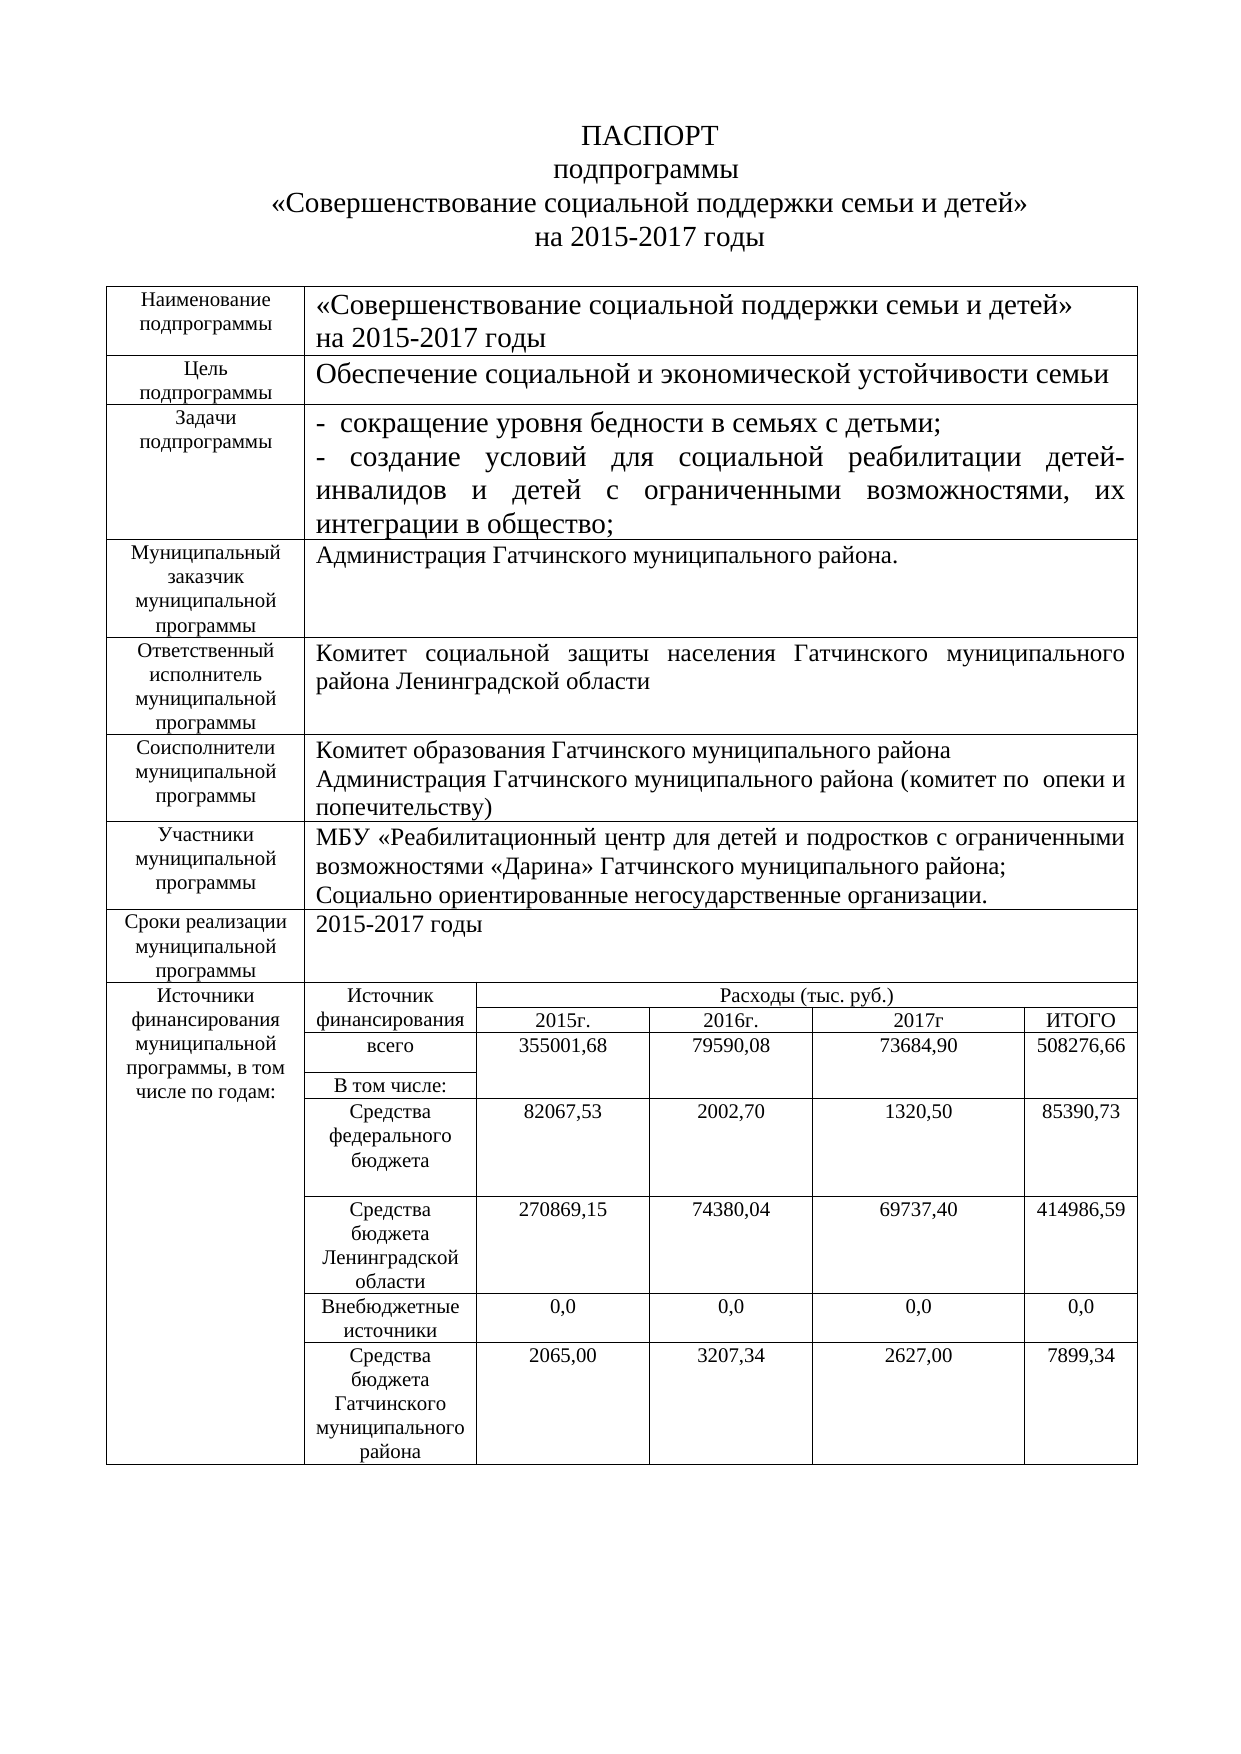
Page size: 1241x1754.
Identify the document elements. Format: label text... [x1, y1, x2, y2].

table_cell 0,0 [477, 1294, 649, 1342]
table_cell 270869,15 [477, 1197, 649, 1293]
table_cell 82067,53 [477, 1099, 649, 1196]
table_cell 2015-2017 годы [305, 910, 1137, 982]
table_cell 7899,34 [1025, 1343, 1137, 1463]
table_cell Расходы (тыс. руб.) [477, 983, 1137, 1007]
table_cell 2065,00 [477, 1343, 649, 1463]
table_cell 2015г. [477, 1008, 649, 1032]
table_cell Обеспечение социальной и экономической устойчивости семьи [305, 356, 1137, 404]
table_header Наименование подпрограммы [107, 287, 304, 355]
table_cell В том числе: [305, 1073, 476, 1098]
table_cell - сокращение уровня бедности в семьях с детьми; - создание условий для социальной реабилитации детей-инвалидов и детей с ограниченными возможностями, их интеграции в общество; [305, 405, 1137, 539]
table_cell Комитет образования Гатчинского муниципального района Администрация Гатчинского муниципального района (комитет по опеки и попечительству) [305, 735, 1137, 821]
text Паспорт [118, 118, 1181, 152]
table_cell 0,0 [1025, 1294, 1137, 1342]
table_cell 79590,08 [650, 1033, 812, 1098]
table_cell 69737,40 [813, 1197, 1024, 1293]
table_cell Задачи подпрограммы [107, 405, 304, 539]
table_cell 1320,50 [813, 1099, 1024, 1196]
table_cell ИТОГО [1025, 1008, 1137, 1032]
table_cell 2002,70 [650, 1099, 812, 1196]
table_cell Внебюджетные источники [305, 1294, 476, 1342]
table_cell Администрация Гатчинского муниципального района. [305, 540, 1137, 637]
table_cell 0,0 [813, 1294, 1024, 1342]
table_cell Комитет социальной защиты населения Гатчинского муниципального района Ленинградской области [305, 638, 1137, 734]
table_cell 414986,59 [1025, 1197, 1137, 1293]
table_cell 355001,68 [477, 1033, 649, 1098]
table_cell всего [305, 1033, 476, 1072]
text подпрограммы «Совершенствование социальной поддержки семьи и детей» [118, 152, 1181, 219]
table_cell Источник финансирования [305, 983, 476, 1032]
table_cell 2016г. [650, 1008, 812, 1032]
table_cell Участники муниципальной программы [107, 822, 304, 908]
table_cell Соисполнители муниципальной программы [107, 735, 304, 821]
table_cell Ответственный исполнитель муниципальной программы [107, 638, 304, 734]
table_cell Средства федерального бюджета [305, 1099, 476, 1196]
table_cell Муниципальный заказчик муниципальной программы [107, 540, 304, 637]
table_cell 85390,73 [1025, 1099, 1137, 1196]
table_cell Источники финансирования муниципальной программы, в том числе по годам: [107, 983, 304, 1463]
table_cell 3207,34 [650, 1343, 812, 1463]
table_cell 74380,04 [650, 1197, 812, 1293]
table_cell Цель подпрограммы [107, 356, 304, 404]
table_cell 0,0 [650, 1294, 812, 1342]
table_cell МБУ «Реабилитационный центр для детей и подростков с ограниченными возможностями «Дарина» Гатчинского муниципального района; Социально ориентированные негосударственные организации. [305, 822, 1137, 908]
table_cell Сроки реализации муниципальной программы [107, 910, 304, 982]
table_cell 508276,66 [1025, 1033, 1137, 1098]
table_cell Средства бюджета Гатчинского муниципального района [305, 1343, 476, 1463]
table_cell 2627,00 [813, 1343, 1024, 1463]
text на 2015-2017 годы [118, 219, 1181, 252]
table_cell Средства бюджета Ленинградской области [305, 1197, 476, 1293]
table_cell 73684,90 [813, 1033, 1024, 1098]
table_cell 2017г [813, 1008, 1024, 1032]
table_header «Совершенствование социальной поддержки семьи и детей» на 2015-2017 годы [305, 287, 1137, 355]
